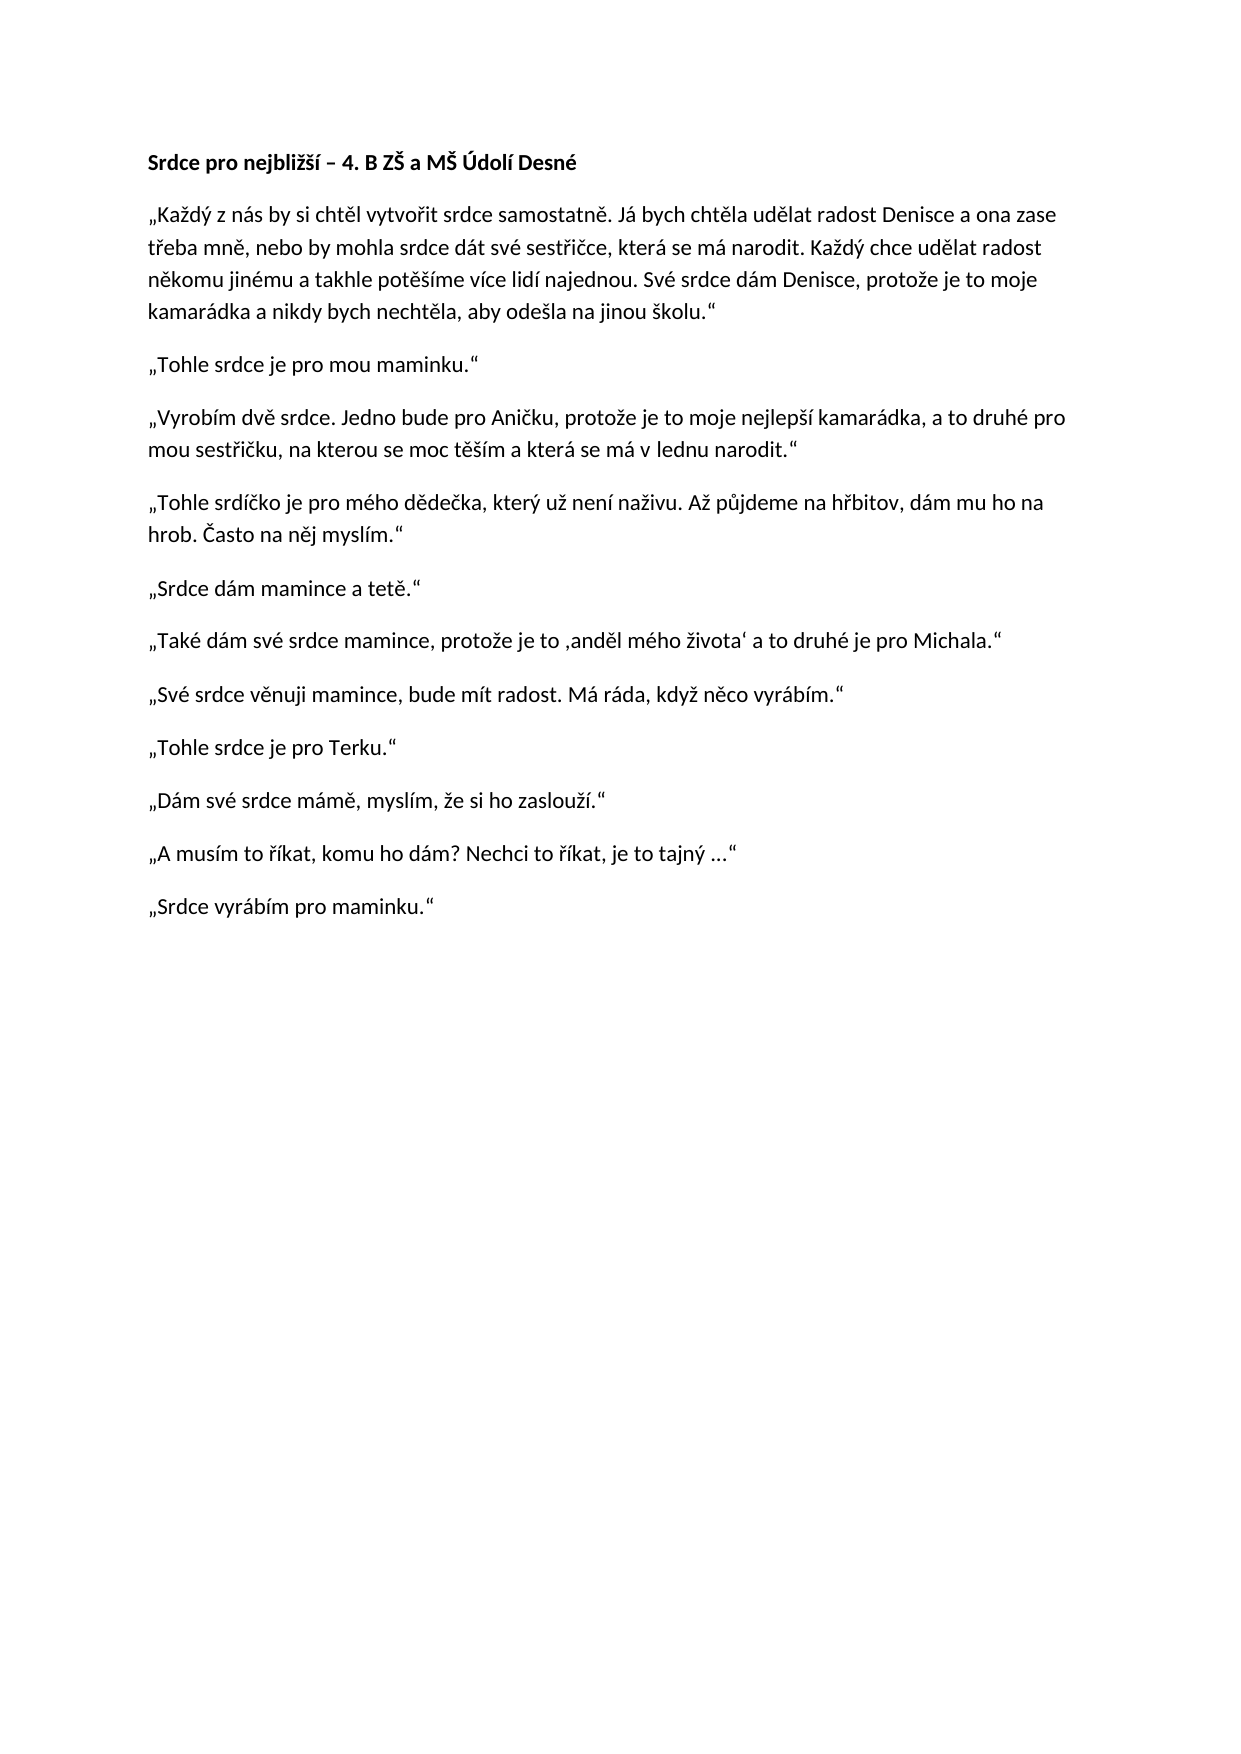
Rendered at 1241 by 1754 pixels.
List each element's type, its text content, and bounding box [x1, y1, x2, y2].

text „Tohle srdce je pro mou maminku.“ [148, 350, 1093, 378]
text „Tohle srdíčko je pro mého dědečka, který už není naživu. Až půjdeme na hřbitov, dám mu ho na hrob. Často na něj myslím.“ [148, 488, 1093, 549]
text „Své srdce věnuji mamince, bude mít radost. Má ráda, když něco vyrábím.“ [148, 680, 1093, 708]
text „Každý z nás by si chtěl vytvořit srdce samostatně. Já bych chtěla udělat radost Denisce a ona zase třeba mně, nebo by mohla srdce dát své sestřičce, která se má narodit. Každý chce udělat radost někomu jinému a takhle potěšíme více lidí najednou. Své srdce dám Denisce, protože je to moje kamarádka a nikdy bych nechtěla, aby odešla na jinou školu.“ [148, 201, 1093, 325]
text „Dám své srdce mámě, myslím, že si ho zaslouží.“ [148, 786, 1093, 814]
text „Také dám své srdce mamince, protože je to ,anděl mého života‘ a to druhé je pro Michala.“ [148, 627, 1093, 655]
text „Srdce vyrábím pro maminku.“ [148, 892, 1093, 920]
text „Vyrobím dvě srdce. Jedno bude pro Aničku, protože je to moje nejlepší kamarádka, a to druhé pro mou sestřičku, na kterou se moc těším a která se má v lednu narodit.“ [148, 403, 1093, 463]
text „Srdce dám mamince a tetě.“ [148, 574, 1093, 602]
text Srdce pro nejbližší – 4. B ZŠ a MŠ Údolí Desné [148, 148, 1093, 176]
text „A musím to říkat, komu ho dám? Nechci to říkat, je to tajný ...“ [148, 839, 1093, 867]
text „Tohle srdce je pro Terku.“ [148, 733, 1093, 761]
